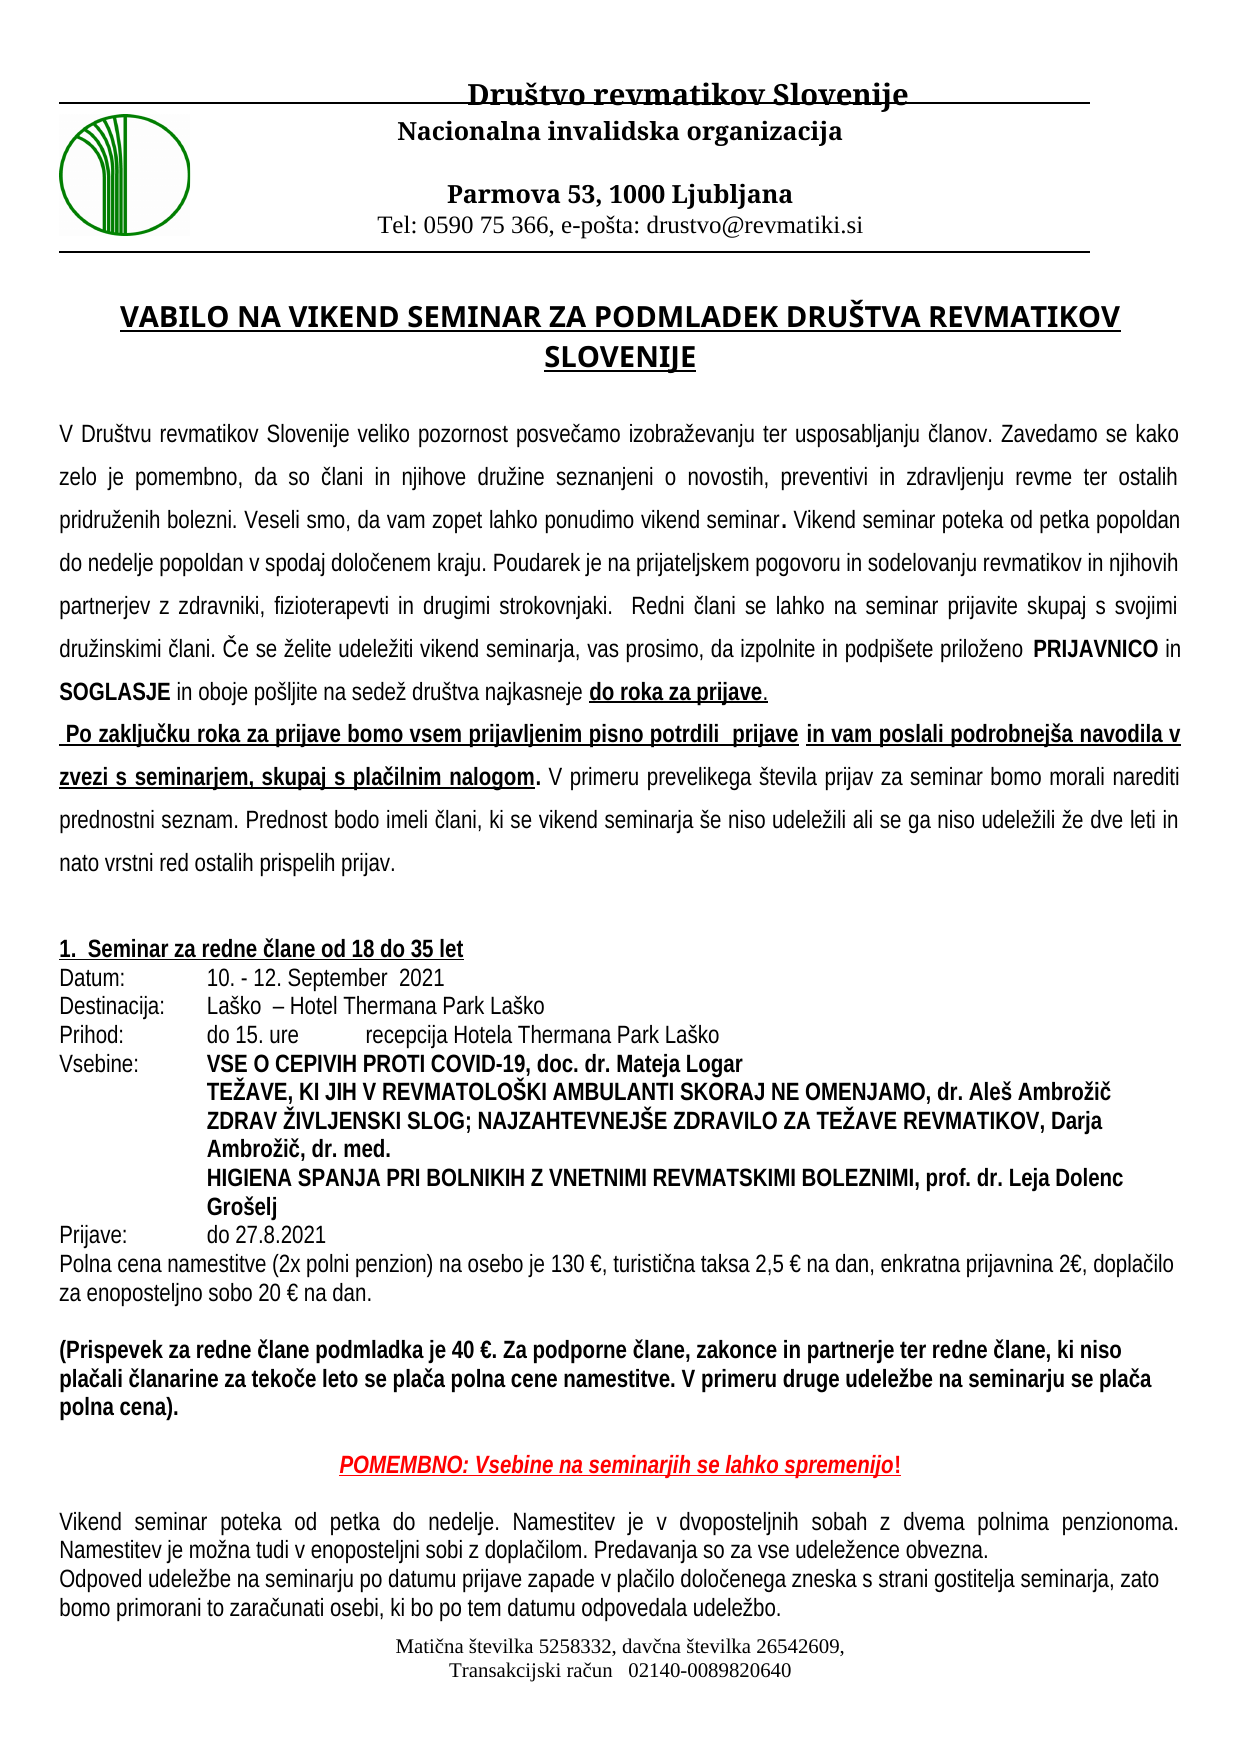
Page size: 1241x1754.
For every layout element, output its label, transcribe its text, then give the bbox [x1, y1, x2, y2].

text Destinacija: Laško – Hotel Thermana Park Laško [59, 991, 1181, 1020]
text POMEMBNO: Vsebine na seminarjih se lahko spremenijo! [59, 1449, 1181, 1478]
text V Društvu revmatikov Slovenije veliko pozornost posvečamo izobraževanju ter usposabljanju članov. Zavedamo se kako zelo je pomembno, da so člani in njihove družine seznanjeni o novostih, preventivi in zdravljenju revme ter ostalih pridruženih bolezni. Veseli smo, da vam zopet lahko ponudimo vikend seminar. Vikend seminar poteka od petka popoldan do nedelje popoldan v spodaj določenem kraju. Poudarek je na prijateljskem pogovoru in sodelovanju revmatikov in njihovih partnerjev z zdravniki, fizioterapevti in drugimi strokovnjaki. Redni člani se lahko na seminar prijavite skupaj s svojimi družinskimi člani. Če se želite udeležiti vikend seminarja, vas prosimo, da izpolnite in podpišete priloženo PRIJAVNICO in SOGLASJE in oboje pošljite na sedež društva najkasneje do roka za prijave. [59, 419, 1181, 705]
text Polna cena namestitve (2x polni penzion) na osebo je 130 €, turistična taksa 2,5 € na dan, enkratna prijavnina 2€, doplačilo za enoposteljno sobo 20 € na dan. [59, 1249, 1181, 1306]
text Prihod: do 15. ure recepcija Hotela Thermana Park Laško [59, 1020, 1181, 1048]
text VABILO NA VIKEND SEMINAR ZA PODMLADEK DRUŠTVA REVMATIKOV SLOVENIJE [59, 297, 1181, 376]
text Prijave: do 27.8.2021 [59, 1220, 1181, 1249]
text Vsebine: VSE O CEPIVIH PROTI COVID-19, doc. dr. Mateja Logar [59, 1048, 1181, 1077]
text Datum: 10. - 12. September 2021 [59, 963, 1181, 991]
text 1. Seminar za redne člane od 18 do 35 let [59, 934, 1181, 963]
text Vikend seminar poteka od petka do nedelje. Namestitev je v dvoposteljnih sobah z dvema polnima penzionoma. Namestitev je možna tudi v enoposteljni sobi z doplačilom. Predavanja so za vse udeležence obvezna. [59, 1507, 1181, 1564]
text TEŽAVE, KI JIH V REVMATOLOŠKI AMBULANTI SKORAJ NE OMENJAMO, dr. Aleš Ambrožič [207, 1077, 1181, 1106]
picture [59, 114, 191, 236]
text Odpoved udeležbe na seminarju po datumu prijave zapade v plačilo določenega zneska s strani gostitelja seminarja, zato bomo primorani to zaračunati osebi, ki bo po tem datumu odpovedala udeležbo. [59, 1564, 1181, 1621]
text HIGIENA SPANJA PRI BOLNIKIH Z VNETNIMI REVMATSKIMI BOLEZNIMI, prof. dr. Leja Dolenc Grošelj [207, 1163, 1181, 1220]
text (Prispevek za redne člane podmladka je 40 €. Za podporne člane, zakonce in partnerje ter redne člane, ki niso plačali članarine za tekoče leto se plača polna cene namestitve. V primeru druge udeležbe na seminarju se plača polna cena). [59, 1335, 1181, 1421]
text ZDRAV ŽIVLJENSKI SLOG; NAJZAHTEVNEJŠE ZDRAVILO ZA TEŽAVE REVMATIKOV, Darja Ambrožič, dr. med. [207, 1106, 1181, 1163]
text Po zaključku roka za prijave bomo vsem prijavljenim pisno potrdili prijave in vam poslali podrobnejša navodila v zvezi s seminarjem, skupaj s plačilnim nalogom. V primeru prevelikega števila prijav za seminar bomo morali narediti prednostni seznam. Prednost bodo imeli člani, ki se vikend seminarja še niso udeležili ali se ga niso udeležili že dve leti in nato vrstni red ostalih prispelih prijav. [59, 719, 1181, 877]
